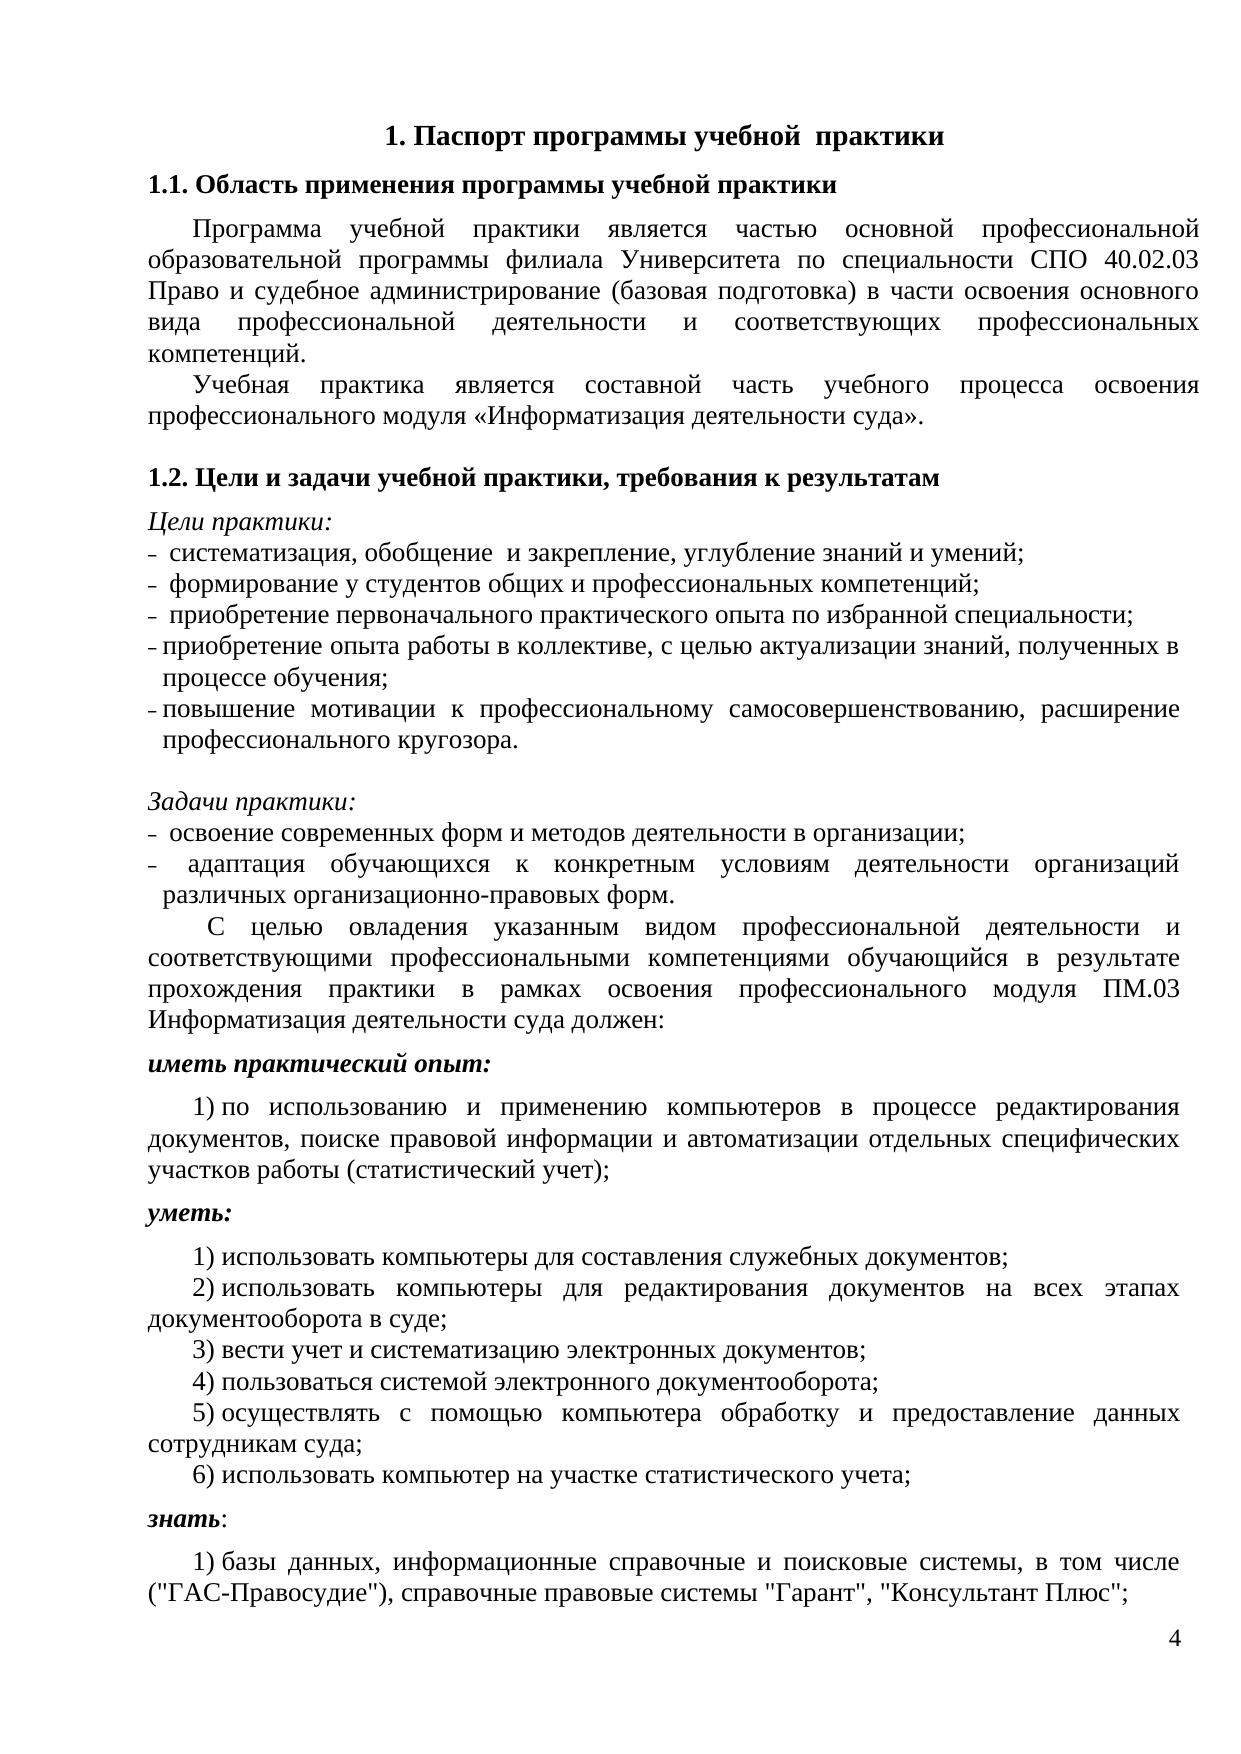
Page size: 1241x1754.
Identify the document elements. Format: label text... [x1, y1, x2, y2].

list вести учет и систематизацию электронных документов; [148, 1333, 1181, 1365]
list систематизация, обобщение и закрепление, углубление знаний и умений; [148, 536, 1181, 567]
text знать: [148, 1502, 1181, 1533]
text Учебная практика является составной часть учебного процесса освоения профессионального модуля «Информатизация деятельности суда». [148, 368, 1201, 430]
list базы данных, информационные справочные и поисковые системы, в том числе ("ГАС-Правосудие"), справочные правовые системы "Гарант", "Консультант Плюс"; [148, 1545, 1181, 1608]
text уметь: [148, 1196, 1181, 1228]
text иметь практический опыт: [148, 1047, 1181, 1078]
list освоение современных форм и методов деятельности в организации; [148, 816, 1181, 847]
text Программа учебной практики является частью основной профессиональной образовательной программы филиала Университета по специальности СПО 40.02.03 Право и судебное администрирование (базовая подготовка) в части освоения основного вида профессиональной деятельности и соответствующих профессиональных компетенций. [148, 212, 1201, 368]
list использовать компьютер на участке статистического учета; [148, 1458, 1181, 1489]
list пользоваться системой электронного документооборота; [148, 1365, 1181, 1396]
text Цели практики: [148, 505, 1181, 536]
text Задачи практики: [148, 785, 1181, 816]
list приобретение первоначального практического опыта по избранной специальности; [148, 598, 1181, 629]
text 1.2. Цели и задачи учебной практики, требования к результатам [148, 461, 1181, 492]
text 1.1. Область применения программы учебной практики [148, 168, 1181, 199]
list адаптация обучающихся к конкретным условиям деятельности организаций различных организационно-правовых форм. [148, 847, 1181, 910]
text С целью овладения указанным видом профессиональной деятельности и соответствующими профессиональными компетенциями обучающийся в результате прохождения практики в рамках освоения профессионального модуля ПМ.03 Информатизация деятельности суда должен: [148, 910, 1181, 1034]
list приобретение опыта работы в коллективе, с целью актуализации знаний, полученных в процессе обучения; [148, 629, 1181, 692]
list использовать компьютеры для составления служебных документов; [148, 1240, 1181, 1271]
list по использованию и применению компьютеров в процессе редактирования документов, поиске правовой информации и автоматизации отдельных специфических участков работы (статистический учет); [148, 1091, 1181, 1184]
text 1. Паспорт программы учебной практики [148, 118, 1181, 152]
list повышение мотивации к профессиональному самосовершенствованию, расширение профессионального кругозора. [148, 692, 1181, 754]
list осуществлять с помощью компьютера обработку и предоставление данных сотрудникам суда; [148, 1396, 1181, 1458]
list формирование у студентов общих и профессиональных компетенций; [148, 567, 1181, 598]
list использовать компьютеры для редактирования документов на всех этапах документооборота в суде; [148, 1271, 1181, 1333]
